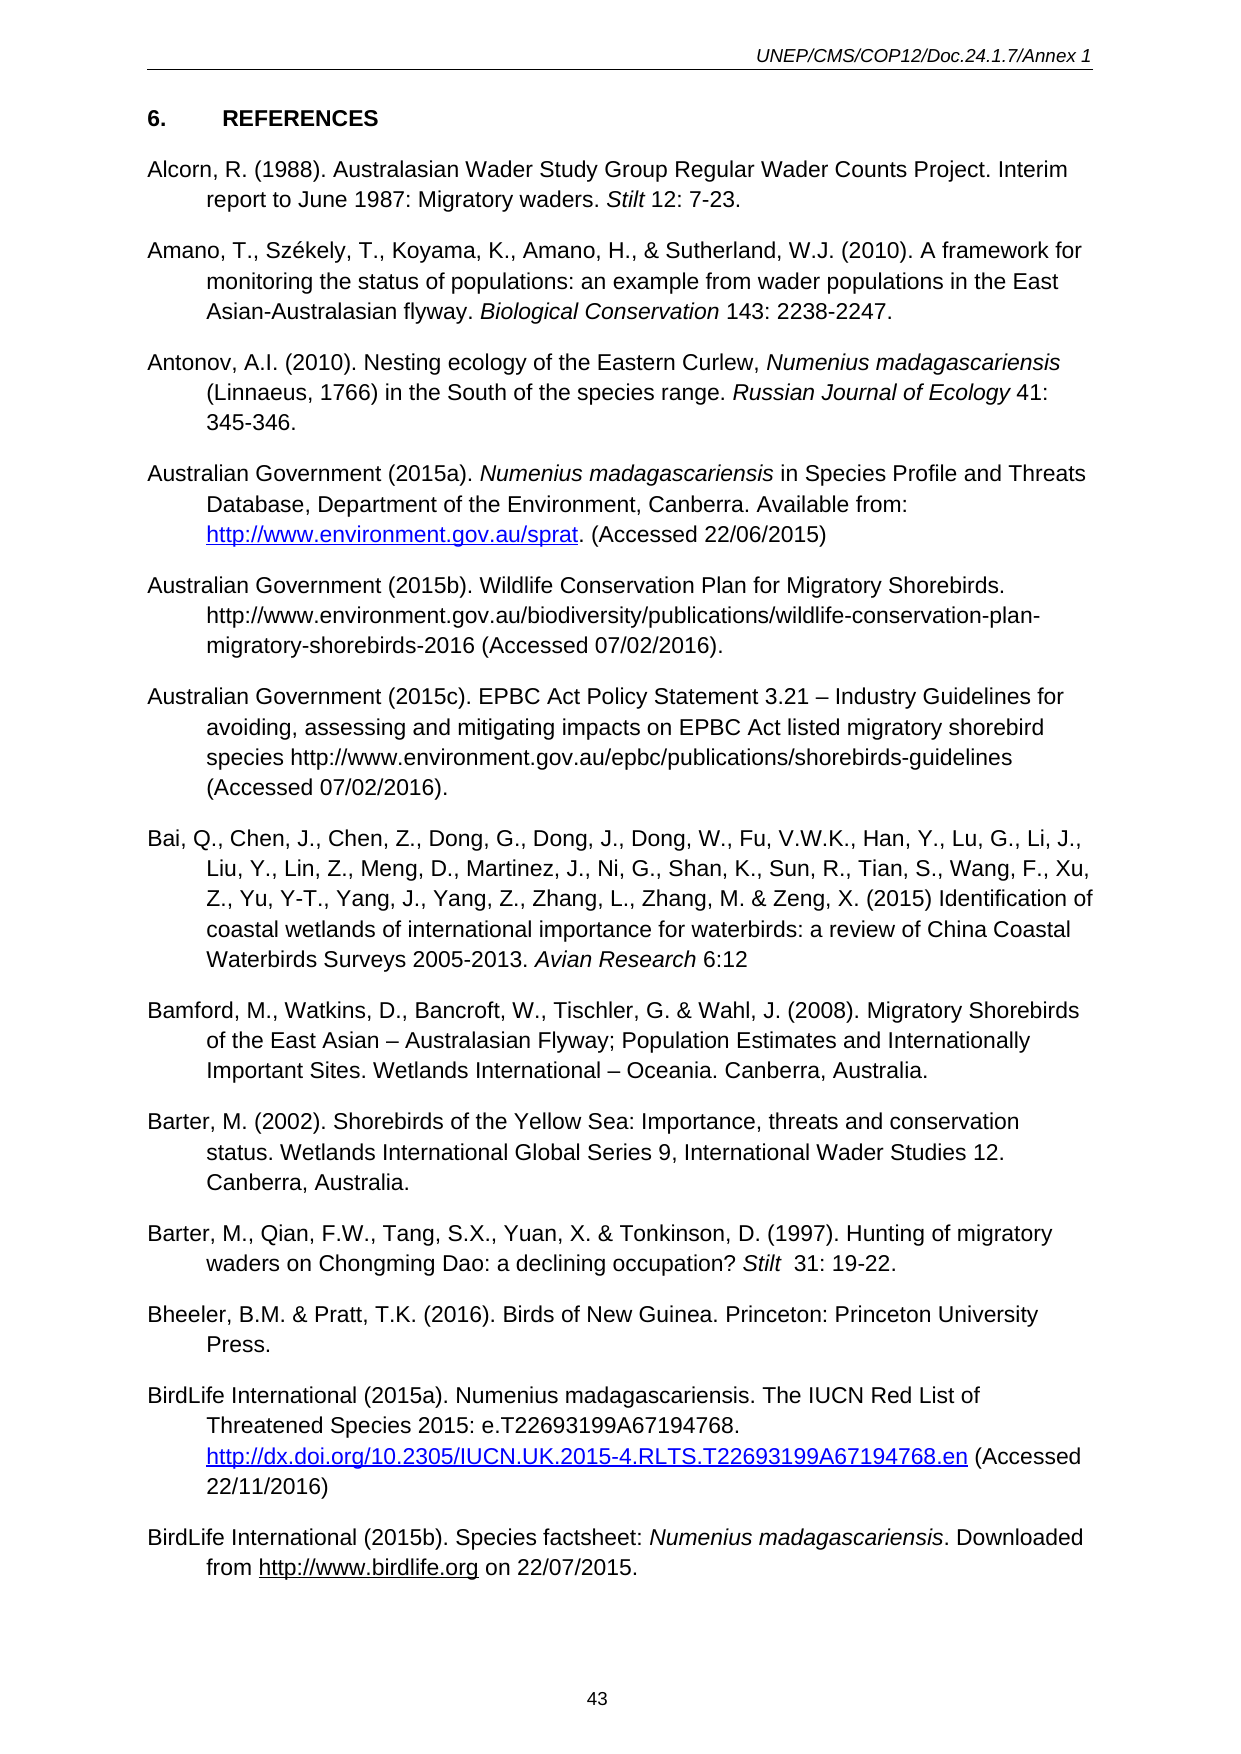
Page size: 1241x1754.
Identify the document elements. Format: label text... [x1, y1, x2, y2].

text Amano, T., Székely, T., Koyama, K., Amano, H., & Sutherland, W.J. (2010). A framework for monitoring the status of populations: an example from wader populations in the East Asian-Australasian flyway. Biological Conservation 143: 2238-2247. [147, 237, 1093, 324]
text Australian Government (2015c). EPBC Act Policy Statement 3.21 – Industry Guidelines for avoiding, assessing and mitigating impacts on EPBC Act listed migratory shorebird species http://www.environment.gov.au/epbc/publications/shorebirds-guidelines (Accessed 07/02/2016). [147, 683, 1093, 800]
text Bamford, M., Watkins, D., Bancroft, W., Tischler, G. & Wahl, J. (2008). Migratory Shorebirds of the East Asian – Australasian Flyway; Population Estimates and Internationally Important Sites. Wetlands International – Oceania. Canberra, Australia. [147, 997, 1093, 1083]
text Bai, Q., Chen, J., Chen, Z., Dong, G., Dong, J., Dong, W., Fu, V.W.K., Han, Y., Lu, G., Li, J., Liu, Y., Lin, Z., Meng, D., Martinez, J., Ni, G., Shan, K., Sun, R., Tian, S., Wang, F., Xu, Z., Yu, Y-T., Yang, J., Yang, Z., Zhang, L., Zhang, M. & Zeng, X. (2015) Identification of coastal wetlands of international importance for waterbirds: a review of China Coastal Waterbirds Surveys 2005-2013. Avian Research 6:12 [147, 825, 1093, 972]
text BirdLife International (2015a). Numenius madagascariensis. The IUCN Red List of Threatened Species 2015: e.T22693199A67194768. http://dx.doi.org/10.2305/IUCN.UK.2015-4.RLTS.T22693199A67194768.en (Accessed 22/11/2016) [147, 1382, 1093, 1499]
text BirdLife International (2015b). Species factsheet: Numenius madagascariensis. Downloaded from http://www.birdlife.org on 22/07/2015. [147, 1524, 1093, 1580]
text Bheeler, B.M. & Pratt, T.K. (2016). Birds of New Guinea. Princeton: Princeton University Press. [147, 1301, 1093, 1357]
text Barter, M. (2002). Shorebirds of the Yellow Sea: Importance, threats and conservation status. Wetlands International Global Series 9, International Wader Studies 12. Canberra, Australia. [147, 1108, 1093, 1195]
text Alcorn, R. (1988). Australasian Wader Study Group Regular Wader Counts Project. Interim report to June 1987: Migratory waders. Stilt 12: 7-23. [147, 156, 1093, 213]
text Barter, M., Qian, F.W., Tang, S.X., Yuan, X. & Tonkinson, D. (1997). Hunting of migratory waders on Chongming Dao: a declining occupation? Stilt 31: 19-22. [147, 1220, 1093, 1276]
text 6. References [147, 105, 1093, 131]
text Australian Government (2015b). Wildlife Conservation Plan for Migratory Shorebirds. http://www.environment.gov.au/biodiversity/publications/wildlife-conservation-plan-migratory-shorebirds-2016 (Accessed 07/02/2016). [147, 572, 1093, 658]
text Antonov, A.I. (2010). Nesting ecology of the Eastern Curlew, Numenius madagascariensis (Linnaeus, 1766) in the South of the species range. Russian Journal of Ecology 41: 345-346. [147, 349, 1093, 436]
text Australian Government (2015a). Numenius madagascariensis in Species Profile and Threats Database, Department of the Environment, Canberra. Available from: http://www.environment.gov.au/sprat. (Accessed 22/06/2015) [147, 460, 1093, 547]
